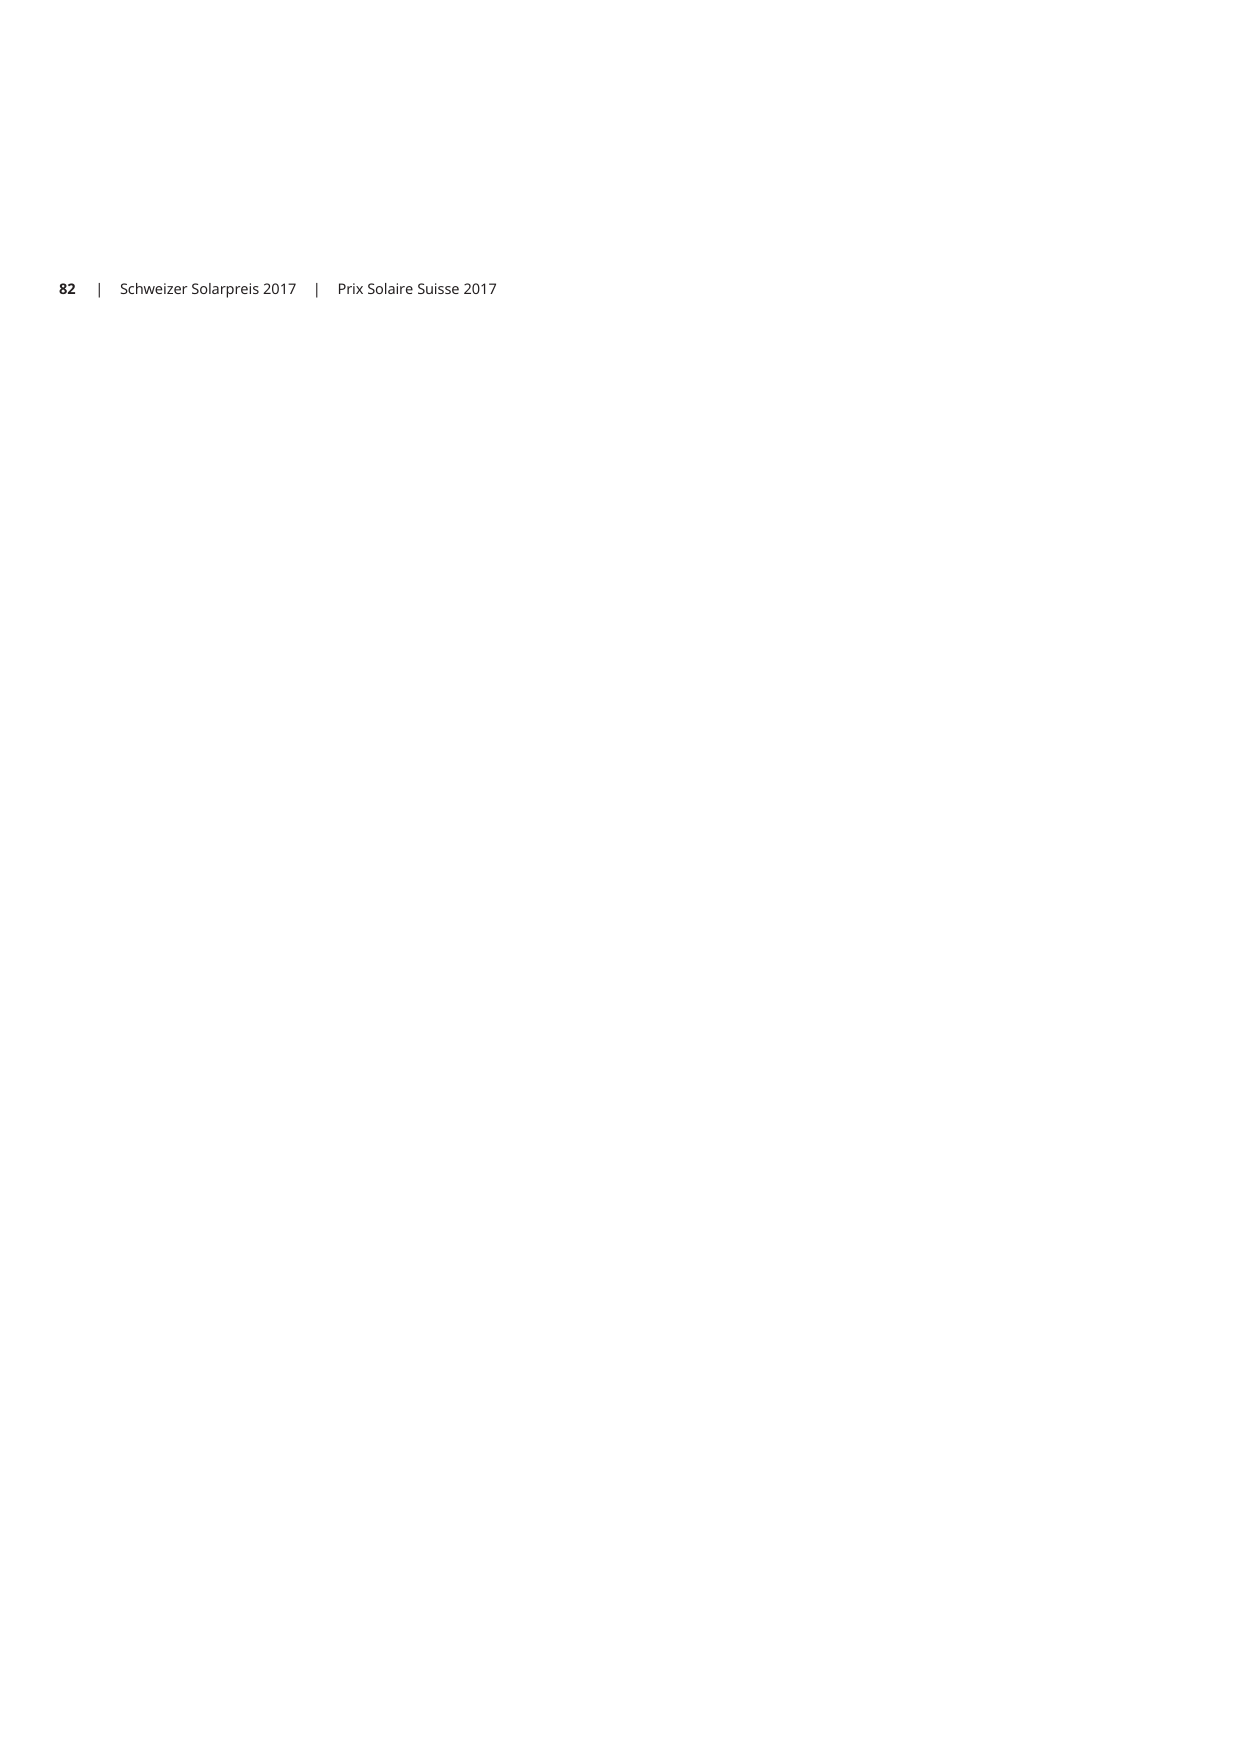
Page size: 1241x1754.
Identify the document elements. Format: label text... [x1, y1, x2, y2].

text 82 | Schweizer Solarpreis 2017 | Prix Solaire Suisse 2017 [59, 278, 1163, 298]
